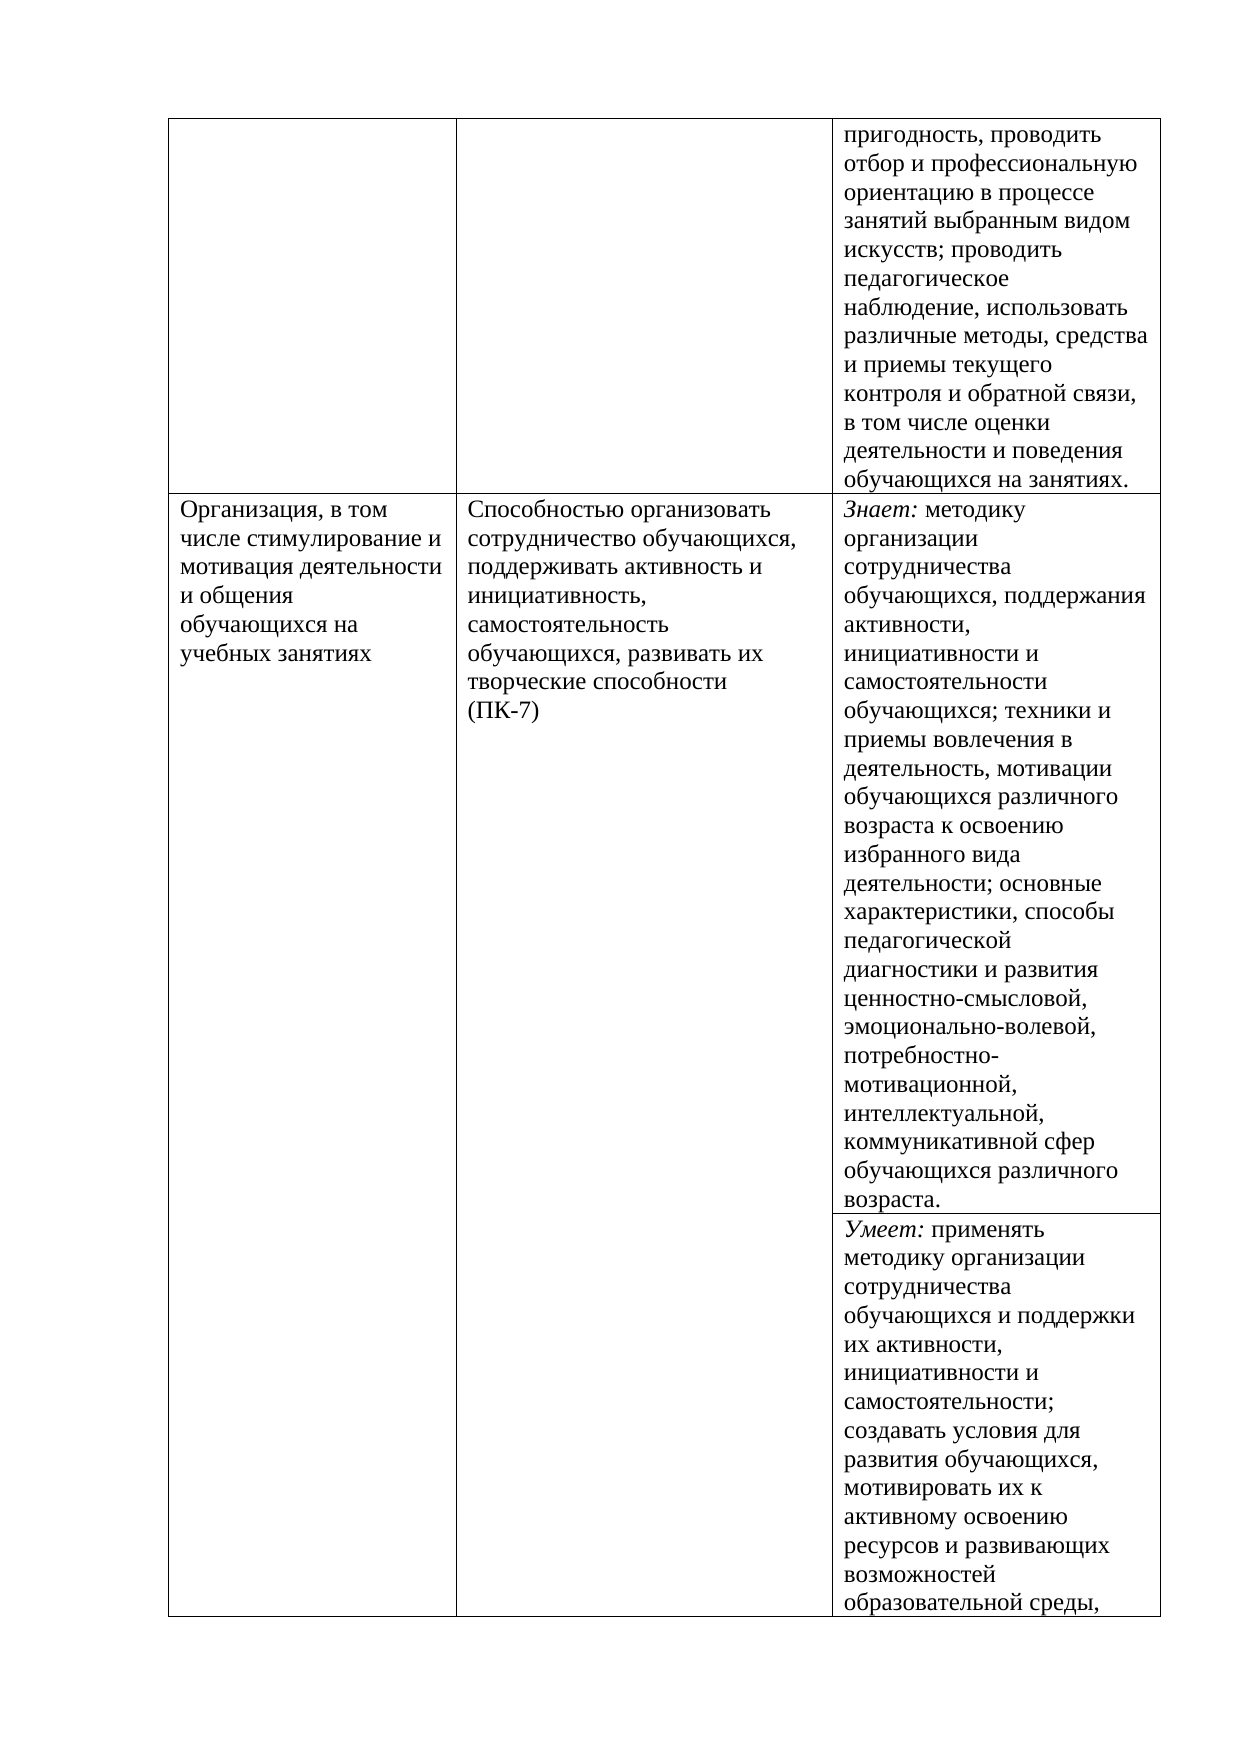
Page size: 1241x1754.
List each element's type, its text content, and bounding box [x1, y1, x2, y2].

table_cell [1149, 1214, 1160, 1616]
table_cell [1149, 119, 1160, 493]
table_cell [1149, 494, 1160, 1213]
table_cell Организация, в том числе стимулирование и мотивация деятельности и общения обучающихся на учебных занятиях [169, 494, 456, 1616]
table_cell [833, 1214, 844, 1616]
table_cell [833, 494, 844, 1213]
table_cell Способностью организовать сотрудничество обучающихся, поддерживать активность и инициативность, самостоятельность обучающихся, развивать их творческие способности (ПК-7) [457, 494, 832, 1616]
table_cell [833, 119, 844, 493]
